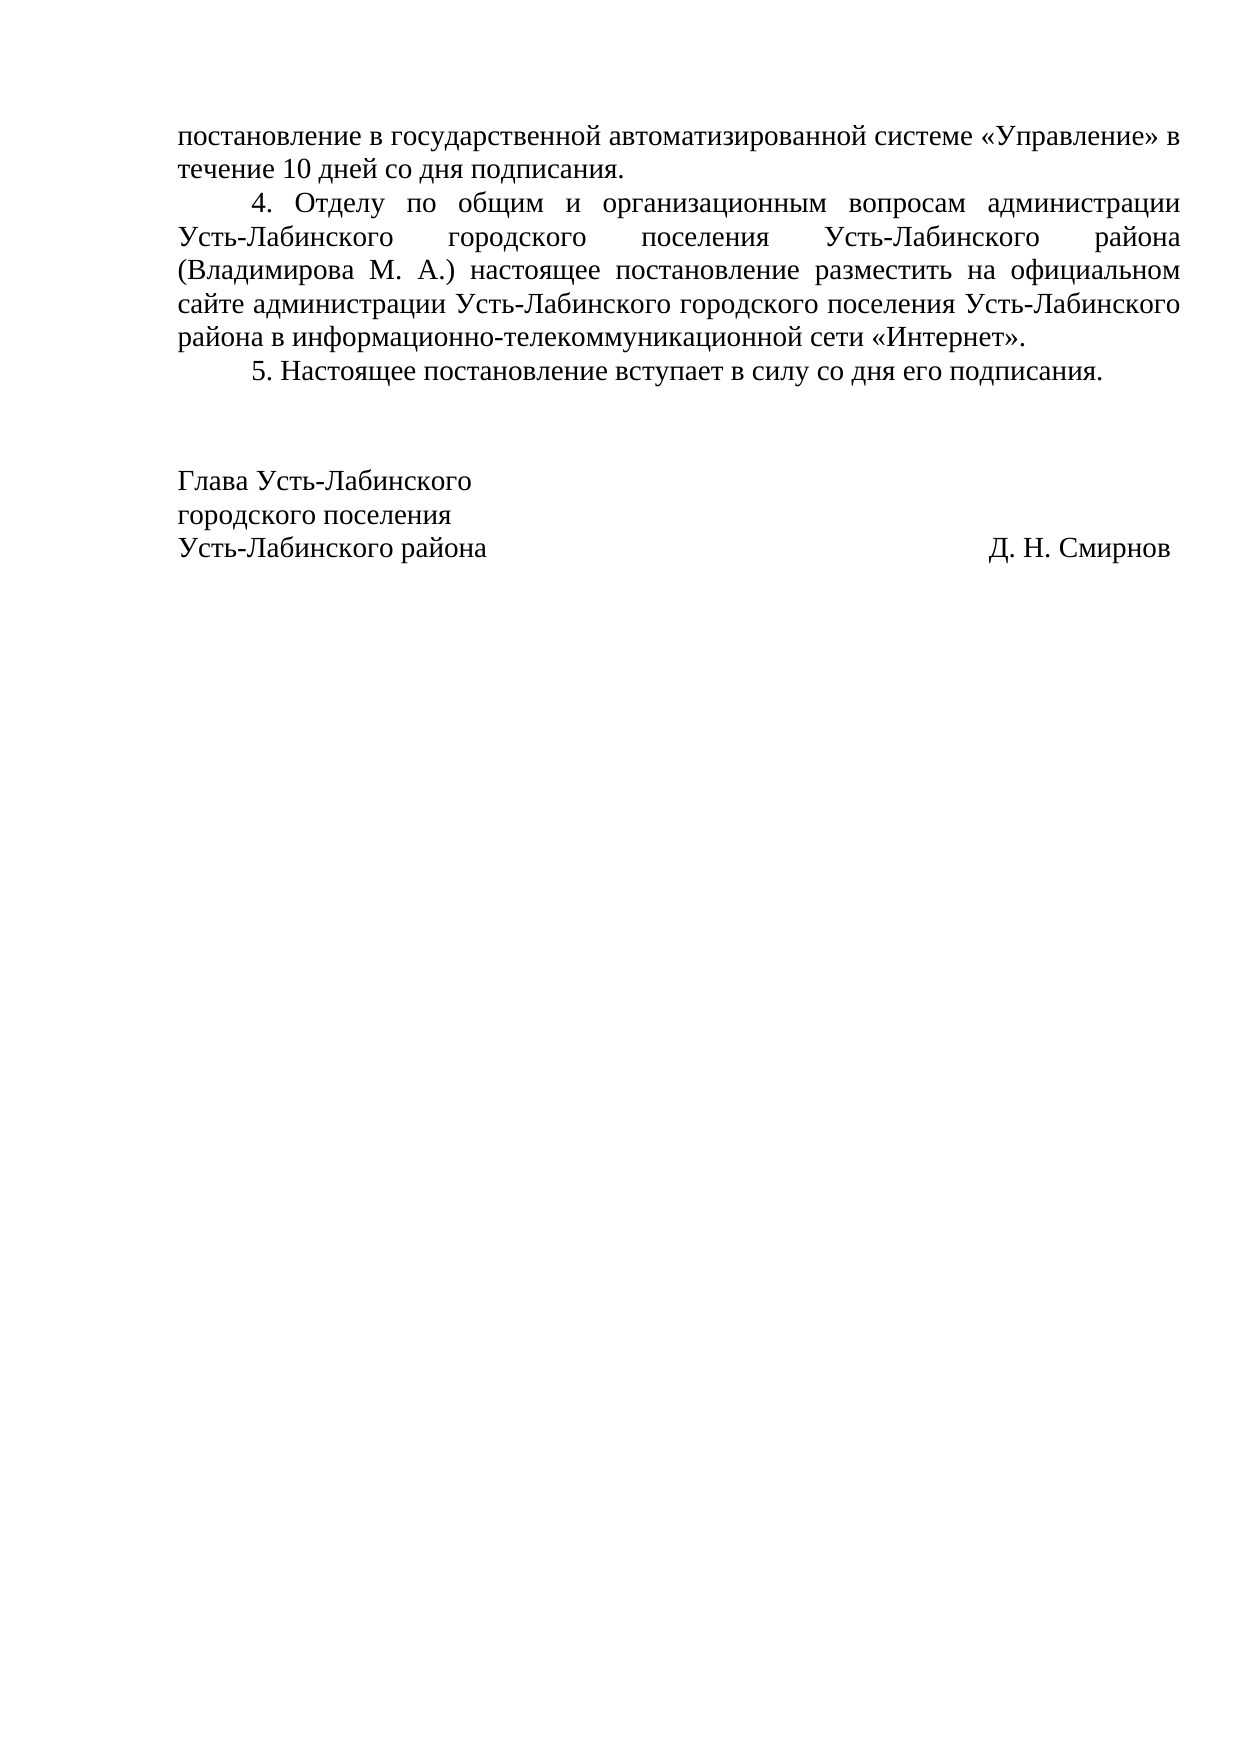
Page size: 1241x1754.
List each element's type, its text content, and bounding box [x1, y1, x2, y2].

text 5. Настоящее постановление вступает в силу со дня его подписания. [177, 353, 1181, 386]
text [177, 118, 1181, 185]
text городского поселения [177, 497, 1181, 531]
text Глава Усть-Лабинского [177, 463, 1181, 497]
text Усть-Лабинского района Д. Н. Смирнов [177, 531, 1181, 564]
text 4. Отделу по общим и организационным вопросам администрации Усть-Лабинского городского поселения Усть-Лабинского района (Владимирова М. А.) настоящее постановление разместить на официальном сайте администрации Усть-Лабинского городского поселения Усть-Лабинского района в информационно-телекоммуникационной сети «Интернет». [177, 185, 1181, 353]
